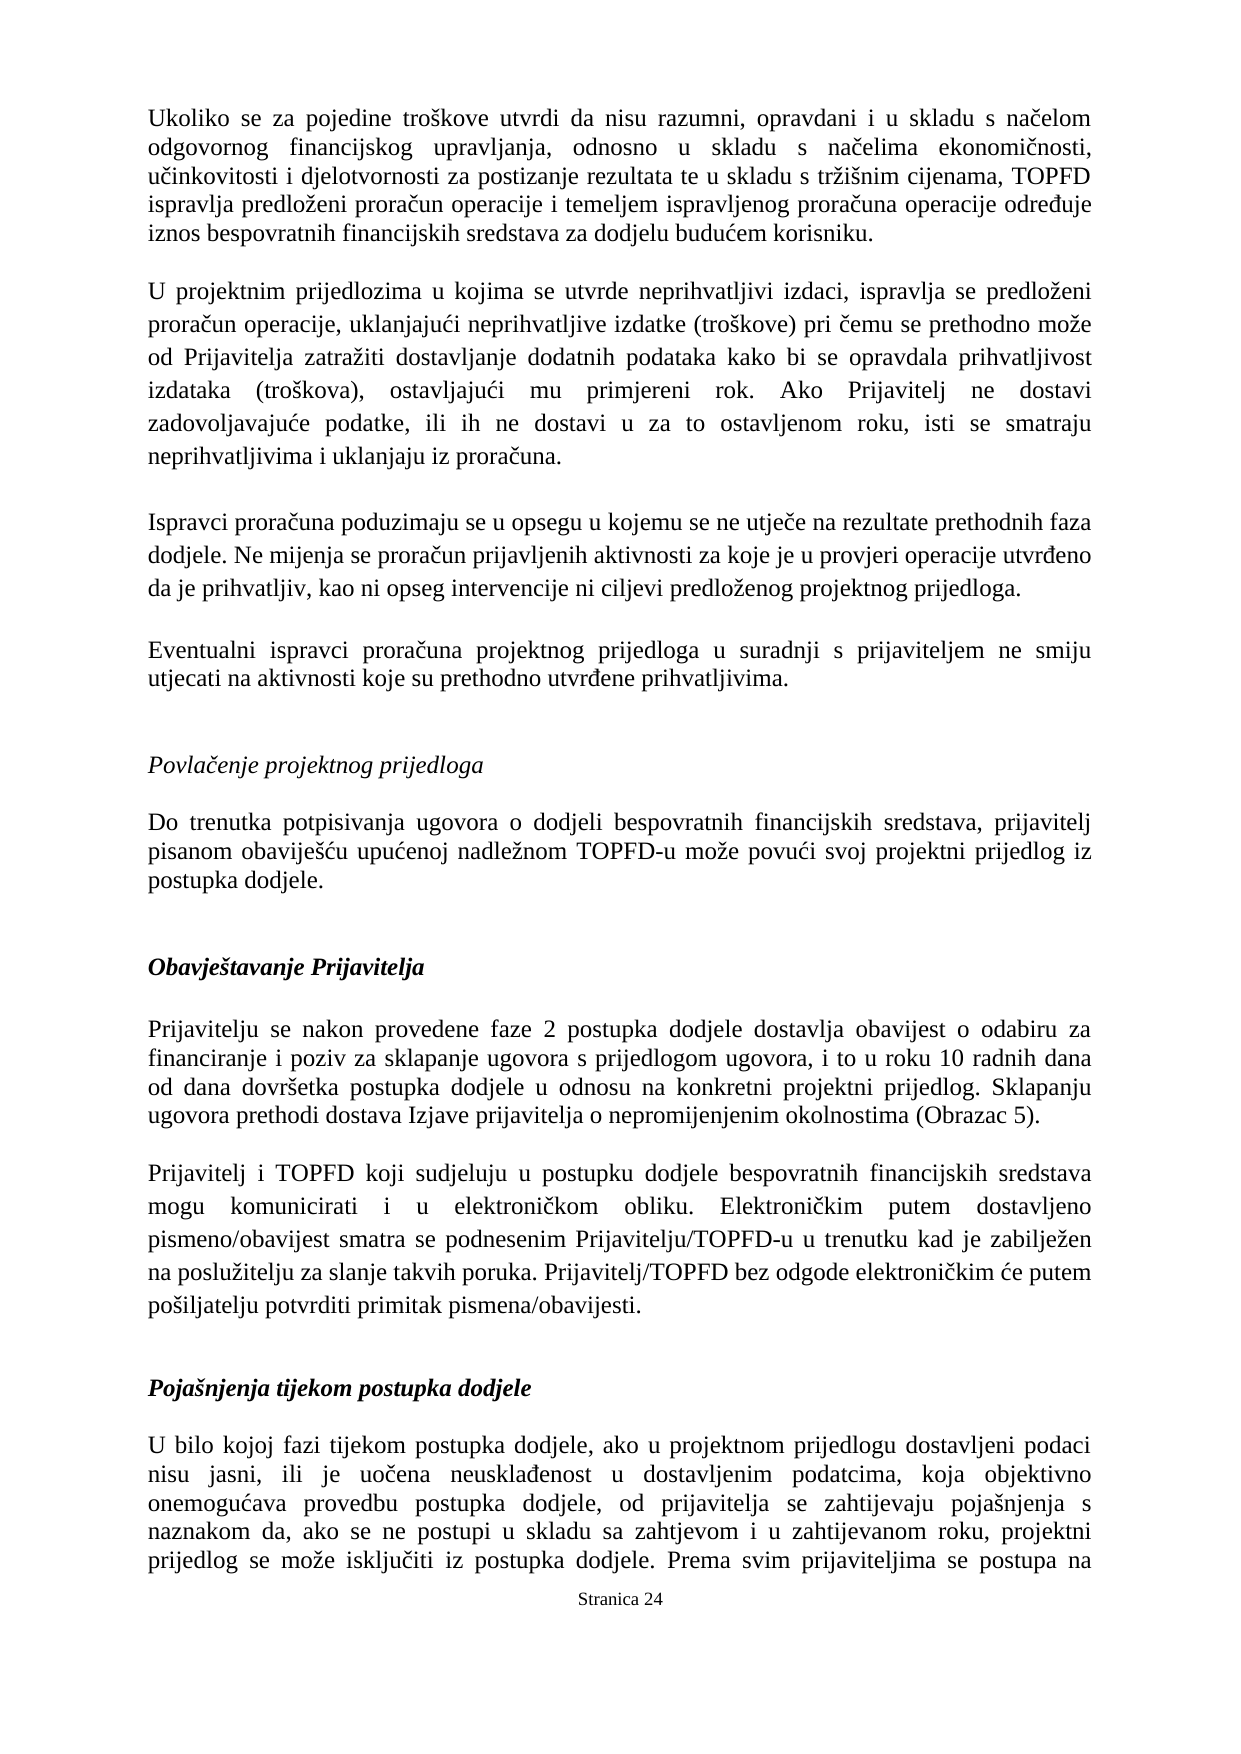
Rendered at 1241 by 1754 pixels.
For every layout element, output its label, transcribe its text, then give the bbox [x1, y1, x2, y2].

text Ispravci proračuna poduzimaju se u opsegu u kojemu se ne utječe na rezultate prethodnih faza dodjele. Ne mijenja se proračun prijavljenih aktivnosti za koje je u provjeri operacije utvrđeno da je prihvatljiv, kao ni opseg intervencije ni ciljevi predloženog projektnog prijedloga. [148, 507, 1092, 602]
text Prijavitelju se nakon provedene faze 2 postupka dodjele dostavlja obavijest o odabiru za financiranje i poziv za sklapanje ugovora s prijedlogom ugovora, i to u roku 10 radnih dana od dana dovršetka postupka dodjele u odnosu na konkretni projektni prijedlog. Sklapanju ugovora prethodi dostava Izjave prijavitelja o nepromijenjenim okolnostima (Obrazac 5). [148, 1014, 1092, 1129]
text U projektnim prijedlozima u kojima se utvrde neprihvatljivi izdaci, ispravlja se predloženi proračun operacije, uklanjajući neprihvatljive izdatke (troškove) pri čemu se prethodno može od Prijavitelja zatražiti dostavljanje dodatnih podataka kako bi se opravdala prihvatljivost izdataka (troškova), ostavljajući mu primjereni rok. Ako Prijavitelj ne dostavi zadovoljavajuće podatke, ili ih ne dostavi u za to ostavljenom roku, isti se smatraju neprihvatljivima i uklanjaju iz proračuna. [148, 276, 1092, 470]
text Do trenutka potpisivanja ugovora o dodjeli bespovratnih financijskih sredstava, prijavitelj pisanom obaviješću upućenoj nadležnom TOPFD-u može povući svoj projektni prijedlog iz postupka dodjele. [148, 807, 1092, 893]
text Ukoliko se za pojedine troškove utvrdi da nisu razumni, opravdani i u skladu s načelom odgovornog financijskog upravljanja, odnosno u skladu s načelima ekonomičnosti, učinkovitosti i djelotvornosti za postizanje rezultata te u skladu s tržišnim cijenama, TOPFD ispravlja predloženi proračun operacije i temeljem ispravljenog proračuna operacije određuje iznos bespovratnih financijskih sredstava za dodjelu budućem korisniku. [148, 103, 1092, 247]
text Obavještavanje Prijavitelja [148, 952, 1092, 981]
text Prijavitelj i TOPFD koji sudjeluju u postupku dodjele bespovratnih financijskih sredstava mogu komunicirati i u elektroničkom obliku. Elektroničkim putem dostavljeno pismeno/obavijest smatra se podnesenim Prijavitelju/TOPFD-u u trenutku kad je zabilježen na poslužitelju za slanje takvih poruka. Prijavitelj/TOPFD bez odgode elektroničkim će putem pošiljatelju potvrditi primitak pismena/obavijesti. [148, 1158, 1092, 1319]
text Eventualni ispravci proračuna projektnog prijedloga u suradnji s prijaviteljem ne smiju utjecati na aktivnosti koje su prethodno utvrđene prihvatljivima. [148, 635, 1092, 692]
text Povlačenje projektnog prijedloga [148, 750, 1092, 778]
text Pojašnjenja tijekom postupka dodjele [148, 1373, 1092, 1401]
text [148, 1430, 1092, 1574]
